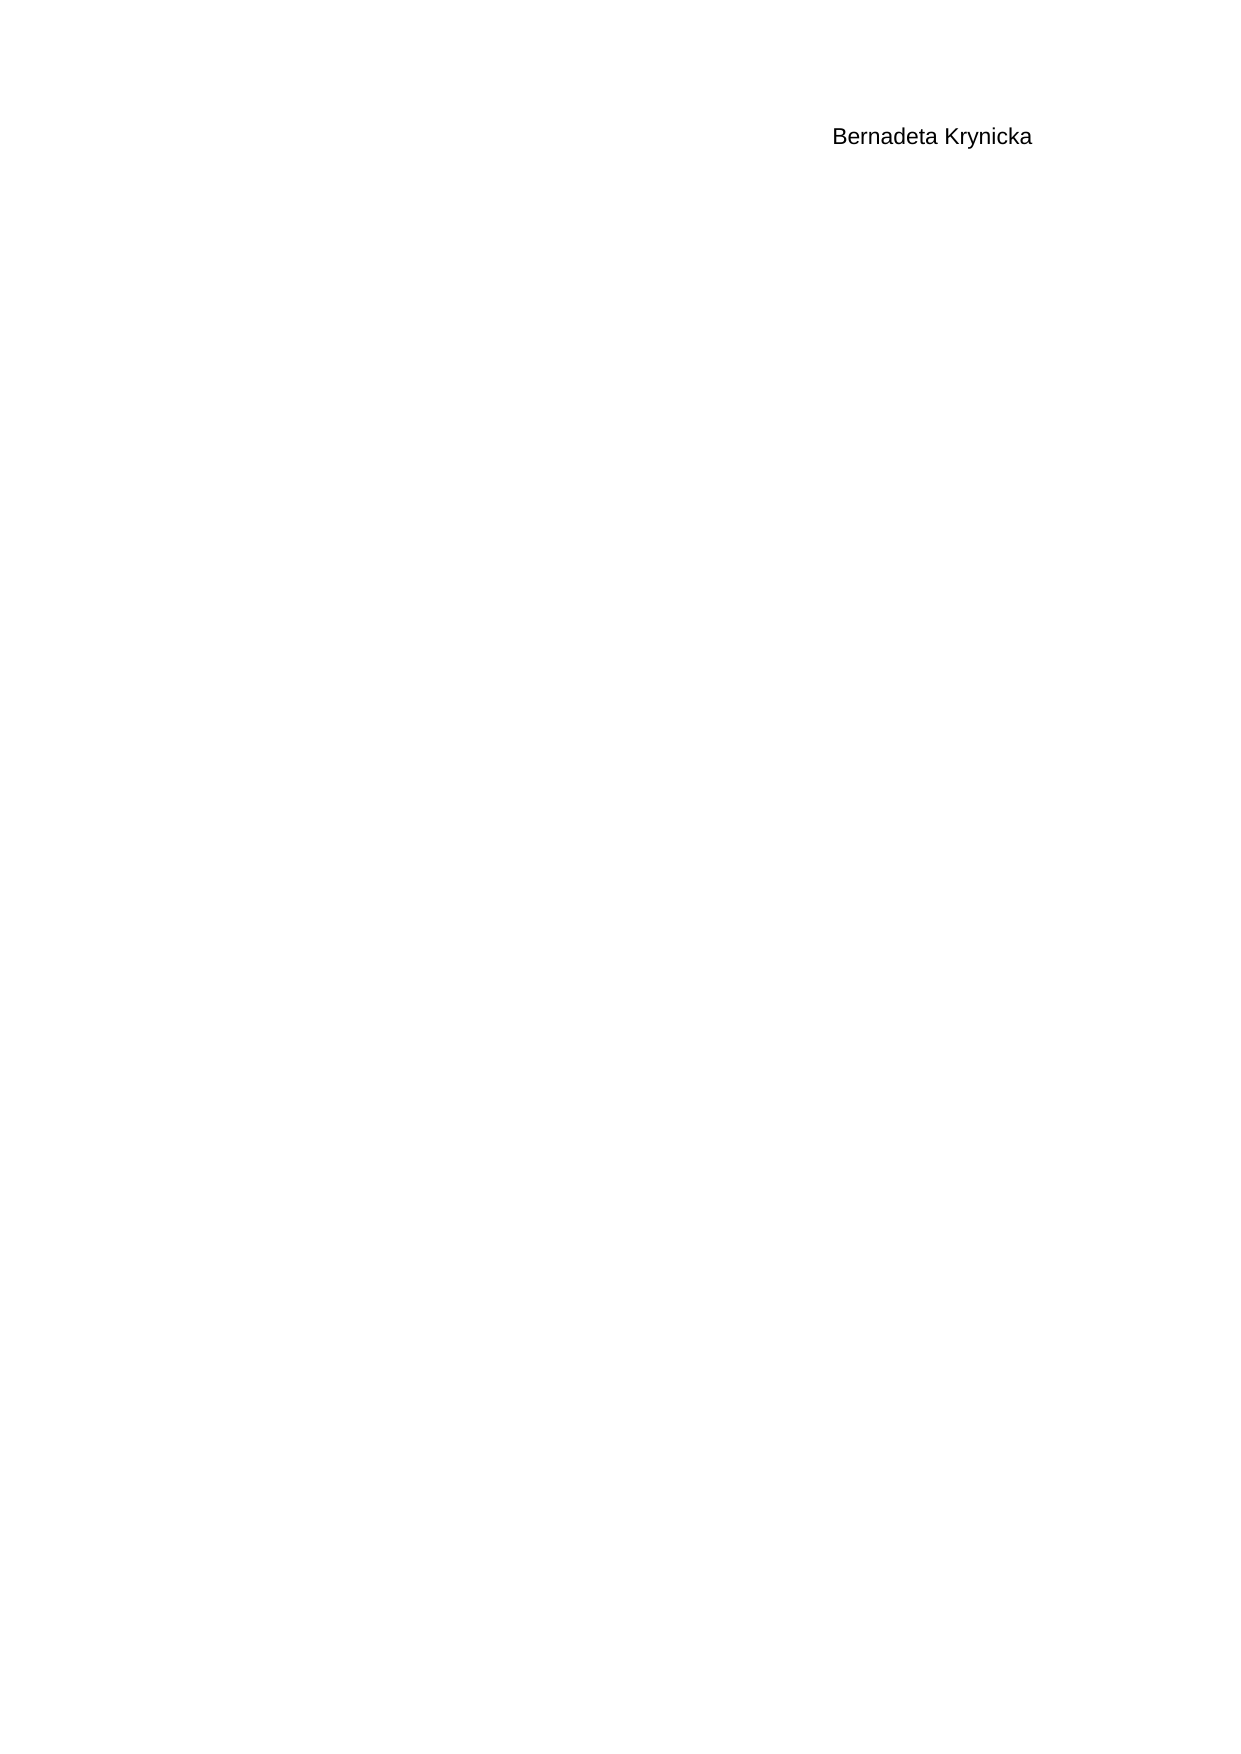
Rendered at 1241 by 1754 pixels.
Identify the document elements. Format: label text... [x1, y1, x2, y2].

text Bernadeta Krynicka [94, 123, 1092, 149]
